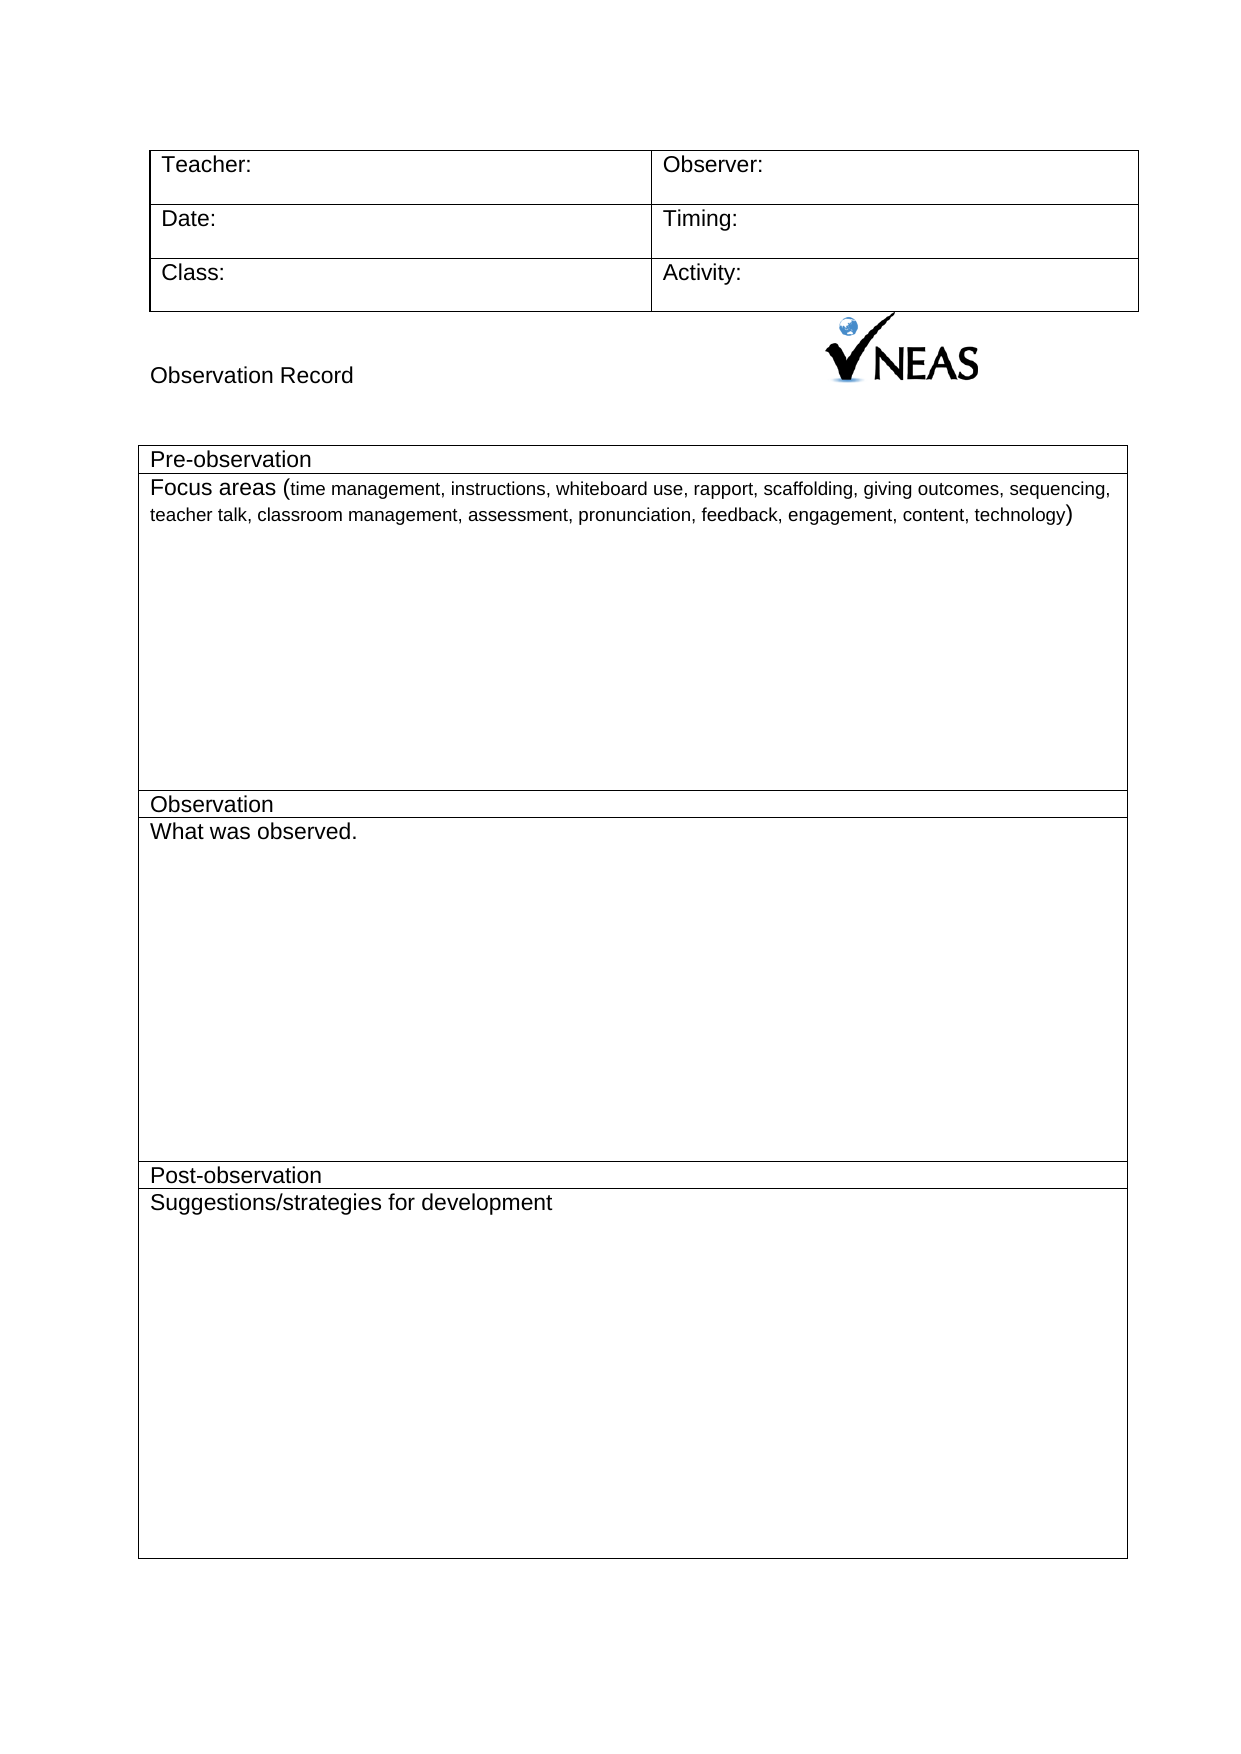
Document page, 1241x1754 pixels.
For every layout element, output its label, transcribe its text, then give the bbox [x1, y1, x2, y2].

table_header Observer: [652, 151, 1138, 204]
table_cell Post-observation [139, 1162, 1127, 1188]
table_cell What was observed. [139, 818, 1127, 1161]
table_cell Focus areas (time management, instructions, whiteboard use, rapport, scaffolding, giving outcomes, sequencing, teacher talk, classroom management, assessment, pronunciation, feedback, engagement, content, technology) [139, 474, 1127, 790]
table_cell Activity: [652, 259, 1138, 311]
table_cell Observation [139, 791, 1127, 817]
text Observation Record [150, 312, 1090, 388]
picture [825, 312, 978, 383]
table_cell Class: [151, 259, 651, 311]
table_header Teacher: [151, 151, 651, 204]
table_cell Suggestions/strategies for development [139, 1189, 1127, 1558]
table_header Pre-observation [139, 446, 1127, 472]
table_cell Timing: [652, 205, 1138, 257]
table_cell Date: [151, 205, 651, 257]
